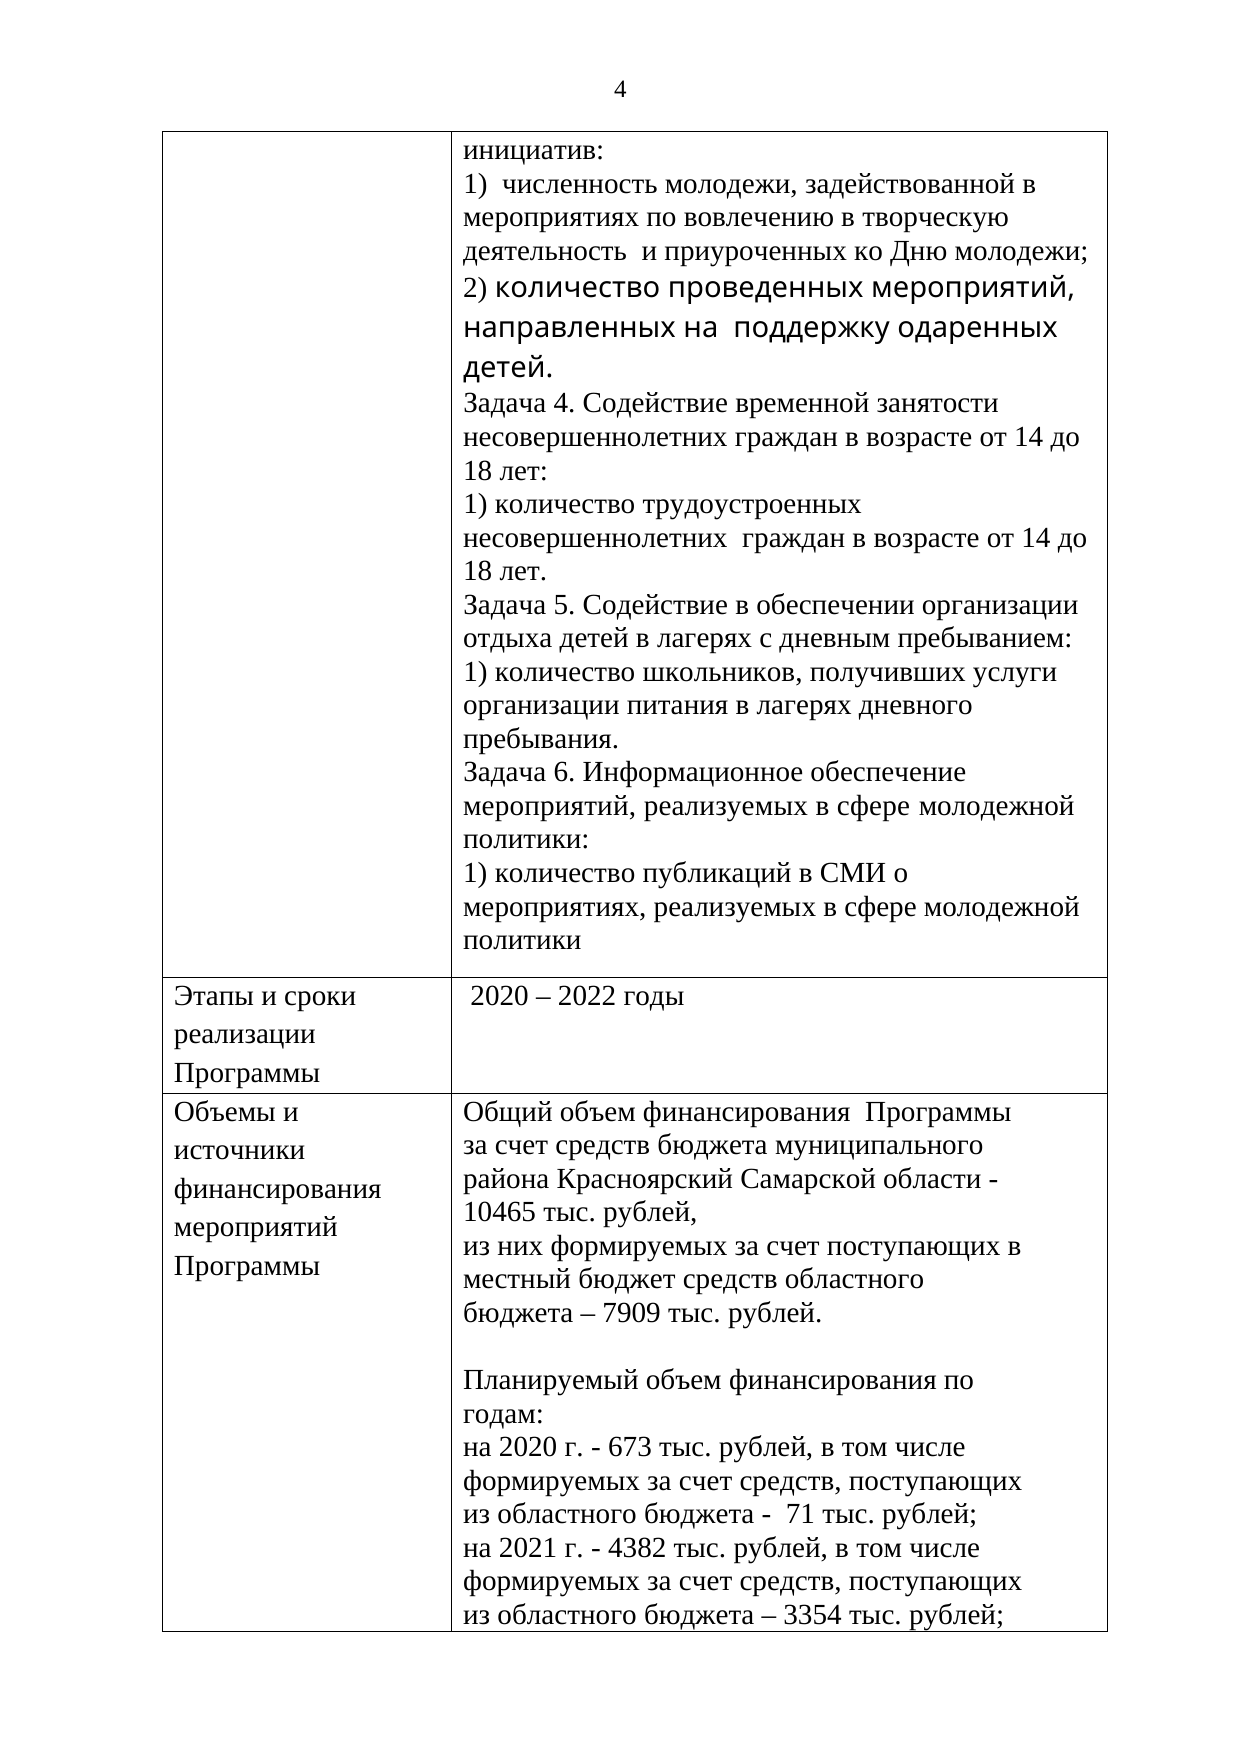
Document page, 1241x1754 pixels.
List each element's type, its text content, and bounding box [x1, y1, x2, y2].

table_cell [163, 132, 451, 977]
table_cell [452, 132, 1107, 977]
table_cell 2020 – 2022 годы [452, 978, 1107, 1093]
table_cell Этапы и сроки реализации Программы [163, 978, 451, 1093]
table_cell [452, 1094, 1107, 1631]
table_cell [163, 1094, 451, 1631]
